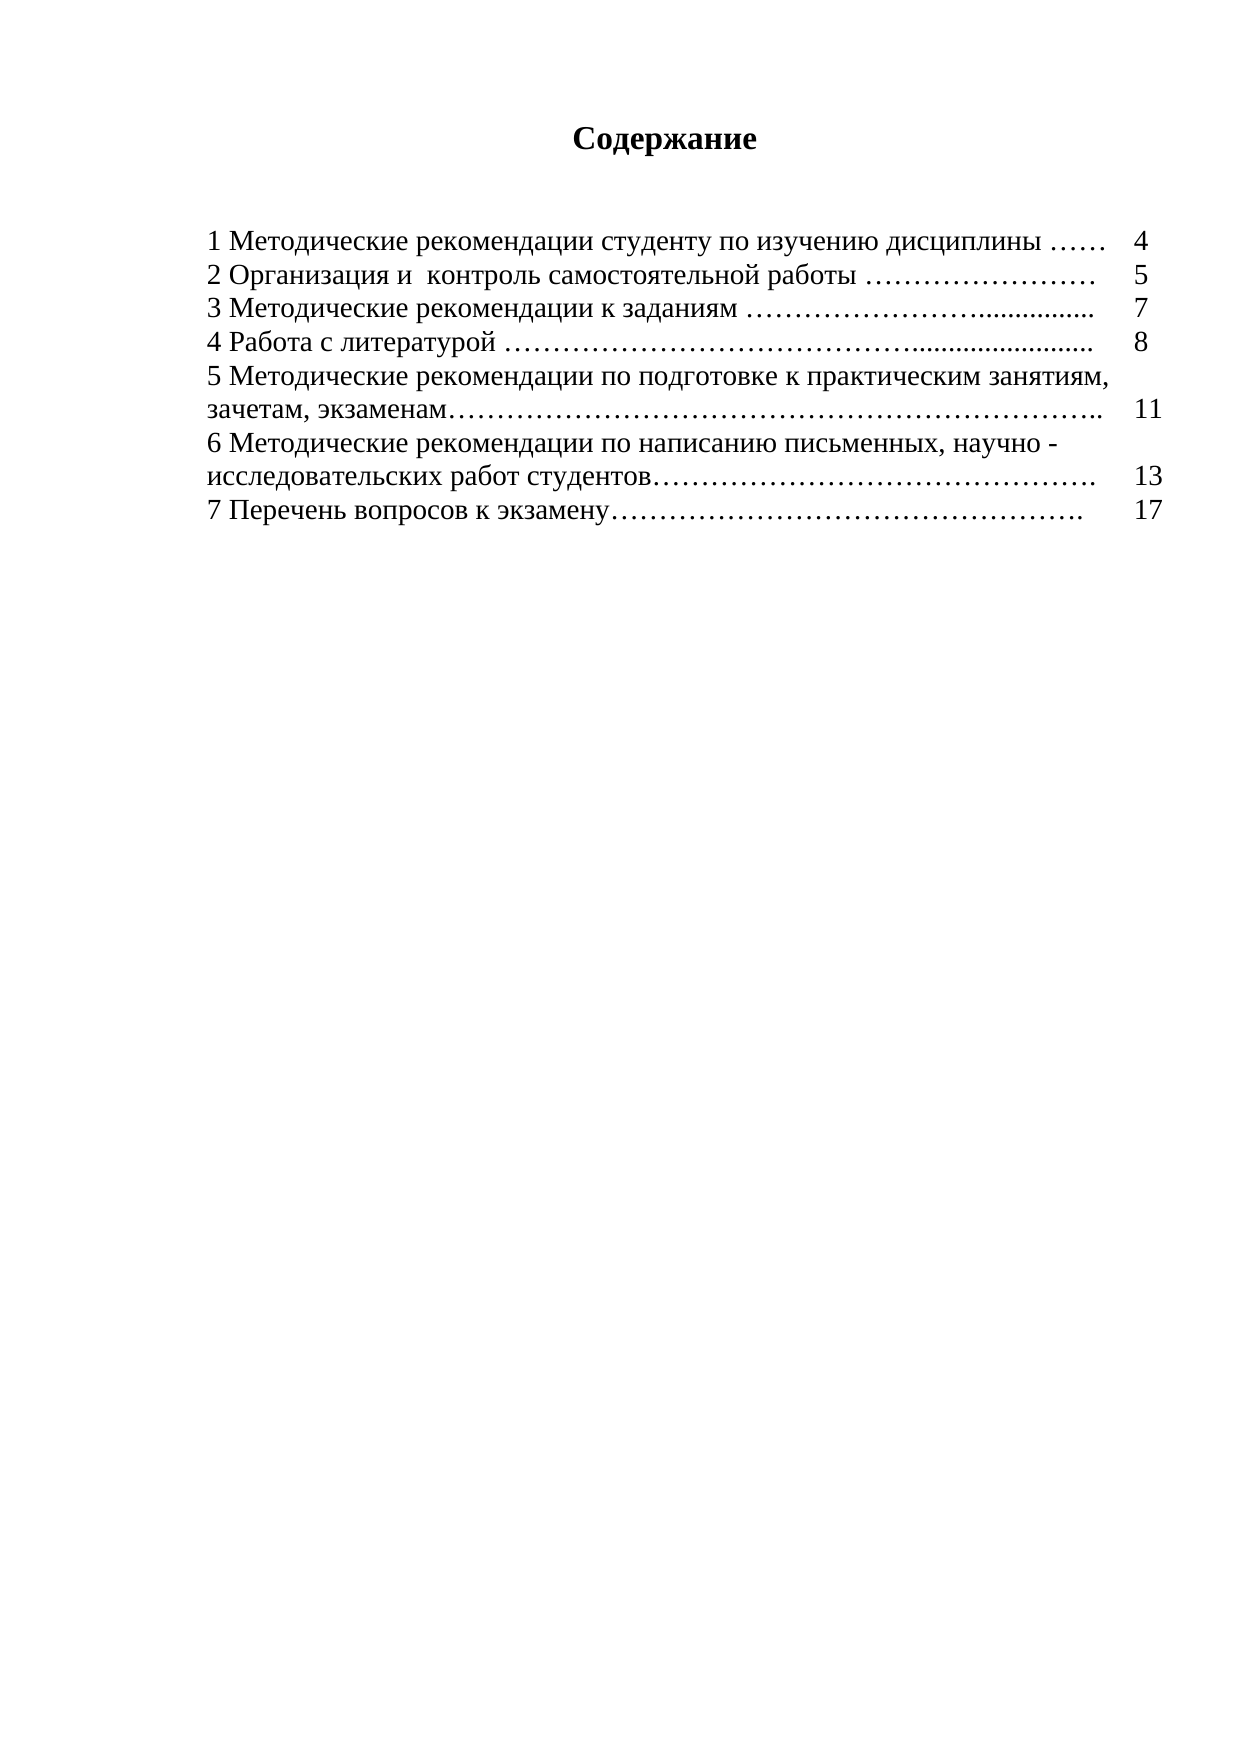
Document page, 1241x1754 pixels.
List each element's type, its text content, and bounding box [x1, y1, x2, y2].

table_cell 3 Методические рекомендации к заданиям ……………………................ [166, 291, 1122, 324]
table_cell 13 [1122, 425, 1211, 492]
table_cell 8 [1122, 324, 1211, 358]
table_cell 7 [1122, 291, 1211, 324]
table_cell 7 Перечень вопросов к экзамену…………………………………………. [166, 492, 1122, 559]
table_cell 5 Методические рекомендации по подготовке к практическим занятиям, зачетам, экзаменам………………………………………………………….. [166, 358, 1122, 425]
table_cell 5 [1122, 257, 1211, 291]
table_cell 17 [1122, 492, 1211, 559]
table_header 1 Методические рекомендации студенту по изучению дисциплины …… [166, 224, 1122, 257]
table_cell 11 [1122, 358, 1211, 425]
table_cell 6 Методические рекомендации по написанию письменных, научно - исследовательских работ студентов………………………………………. [166, 425, 1122, 492]
table_header 4 [1122, 224, 1211, 257]
text Содержание [177, 118, 1152, 156]
table_cell 4 Работа с литературой ……………………………………......................... [166, 324, 1122, 358]
table_cell 2 Организация и контроль самостоятельной работы …………………… [166, 257, 1122, 291]
